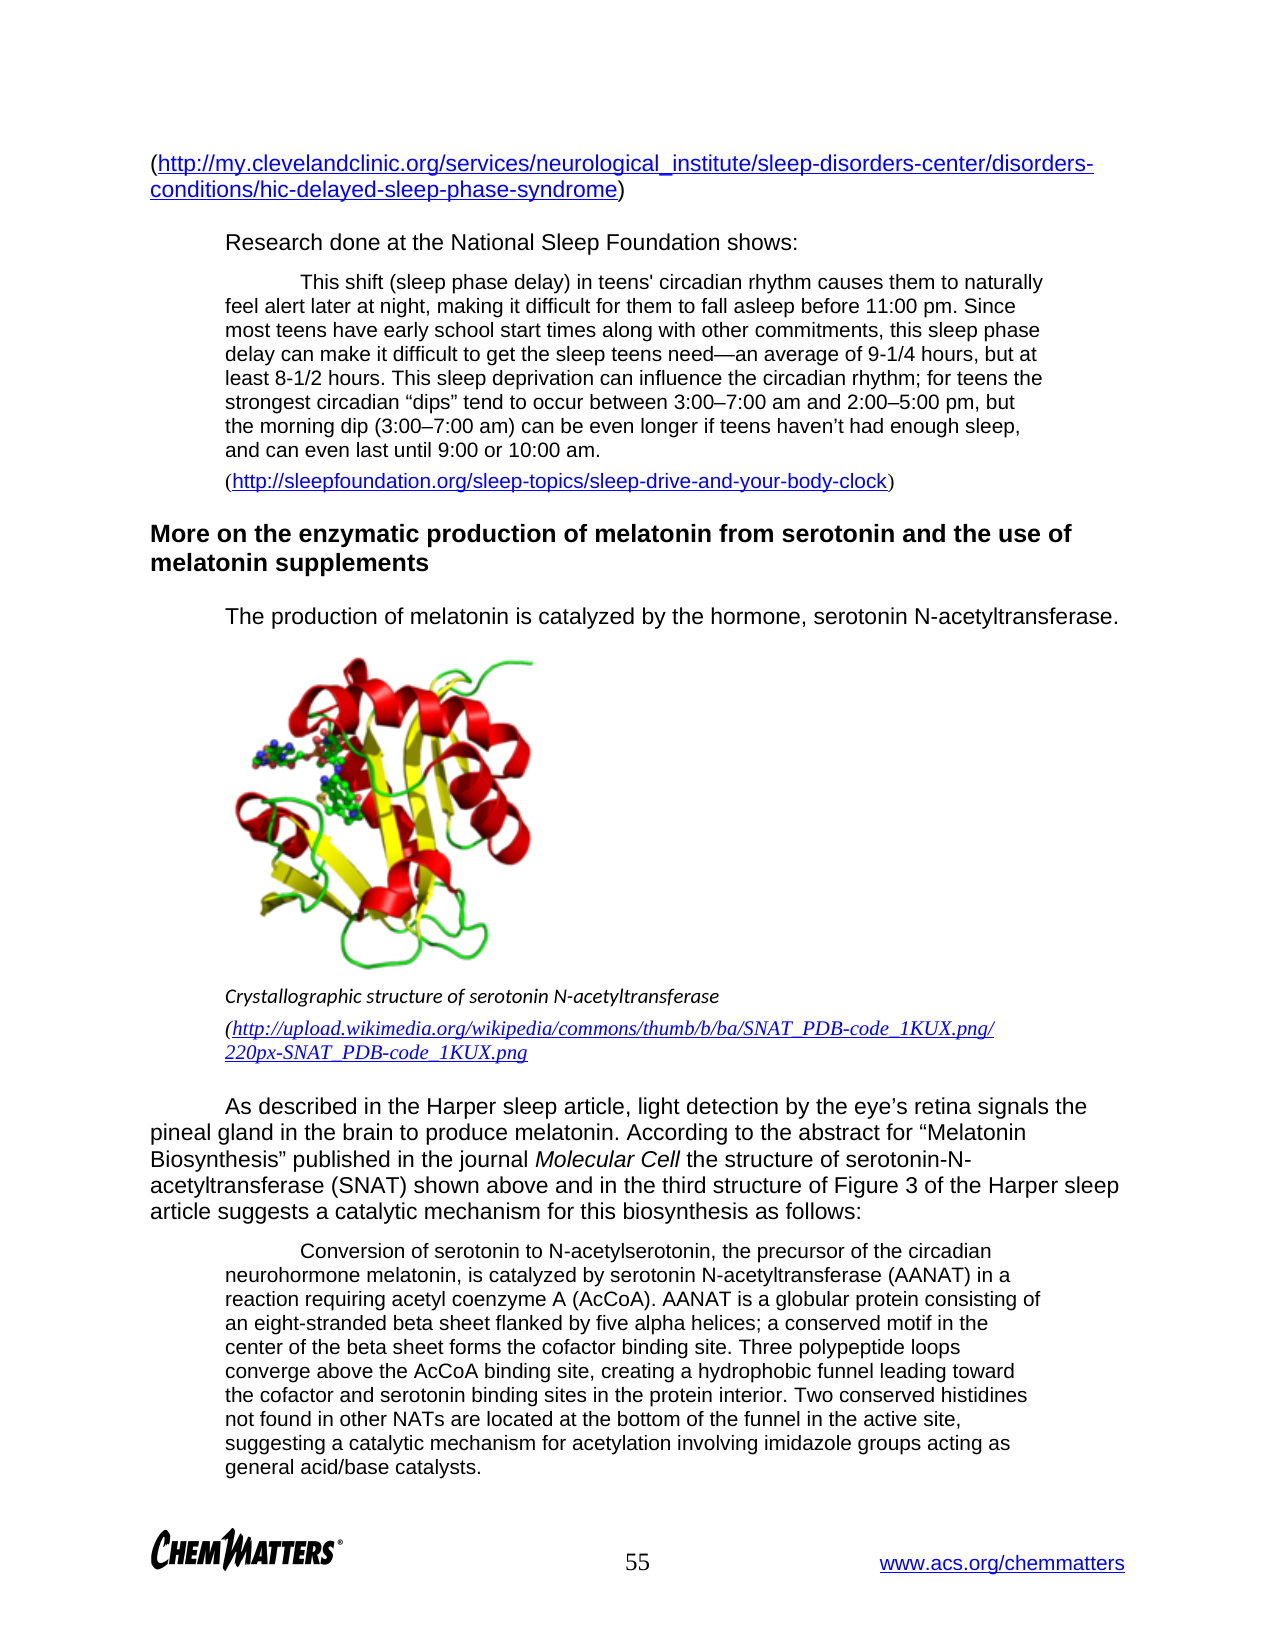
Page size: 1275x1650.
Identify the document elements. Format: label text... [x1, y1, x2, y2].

list Crystallographic structure of serotonin N-acetyltransferase [225, 983, 1125, 1008]
picture [150, 1528, 344, 1571]
list The production of melatonin is catalyzed by the hormone, serotonin N-acetyltransferase. [150, 603, 1125, 629]
text (http://upload.wikimedia.org/wikipedia/commons/thumb/b/ba/SNAT_PDB-code_1KUX.png/220px-SNAT_PDB-code_1KUX.png [225, 1016, 1050, 1064]
text Conversion of serotonin to N-acetylserotonin, the precursor of the circadian neurohormone melatonin, is catalyzed by serotonin N-acetyltransferase (AANAT) in a reaction requiring acetyl coenzyme A (AcCoA). AANAT is a globular protein consisting of an eight-stranded beta sheet flanked by five alpha helices; a conserved motif in the center of the beta sheet forms the cofactor binding site. Three polypeptide loops converge above the AcCoA binding site, creating a hydrophobic funnel leading toward the cofactor and serotonin binding sites in the protein interior. Two conserved histidines not found in other NATs are located at the bottom of the funnel in the active site, suggesting a catalytic mechanism for acetylation involving imidazole groups acting as general acid/base catalysts. [225, 1239, 1050, 1478]
picture [225, 655, 569, 976]
list Research done at the National Sleep Foundation shows: [150, 229, 1125, 255]
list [150, 150, 1125, 203]
list More on the enzymatic production of melatonin from serotonin and the use of melatonin supplements [150, 519, 1125, 577]
list This shift (sleep phase delay) in teens' circadian rhythm causes them to naturally feel alert later at night, making it difficult for them to fall asleep before 11:00 pm. Since most teens have early school start times along with other commitments, this sleep phase delay can make it difficult to get the sleep teens need—an average of 9-1/4 hours, but at least 8-1/2 hours. This sleep deprivation can influence the circadian rhythm; for teens the strongest circadian “dips” tend to occur between 3:00–7:00 am and 2:00–5:00 pm, but the morning dip (3:00–7:00 am) can be even longer if teens haven’t had enough sleep, and can even last until 9:00 or 10:00 am. [225, 270, 1050, 461]
text As described in the Harper sleep article, light detection by the eye’s retina signals the pineal gland in the brain to produce melatonin. According to the abstract for “Melatonin Biosynthesis” published in the journal Molecular Cell the structure of serotonin-N-acetyltransferase (SNAT) shown above and in the third structure of Figure 3 of the Harper sleep article suggests a catalytic mechanism for this biosynthesis as follows: [150, 1093, 1125, 1224]
list (http://sleepfoundation.org/sleep-topics/sleep-drive-and-your-body-clock) [150, 469, 1050, 493]
